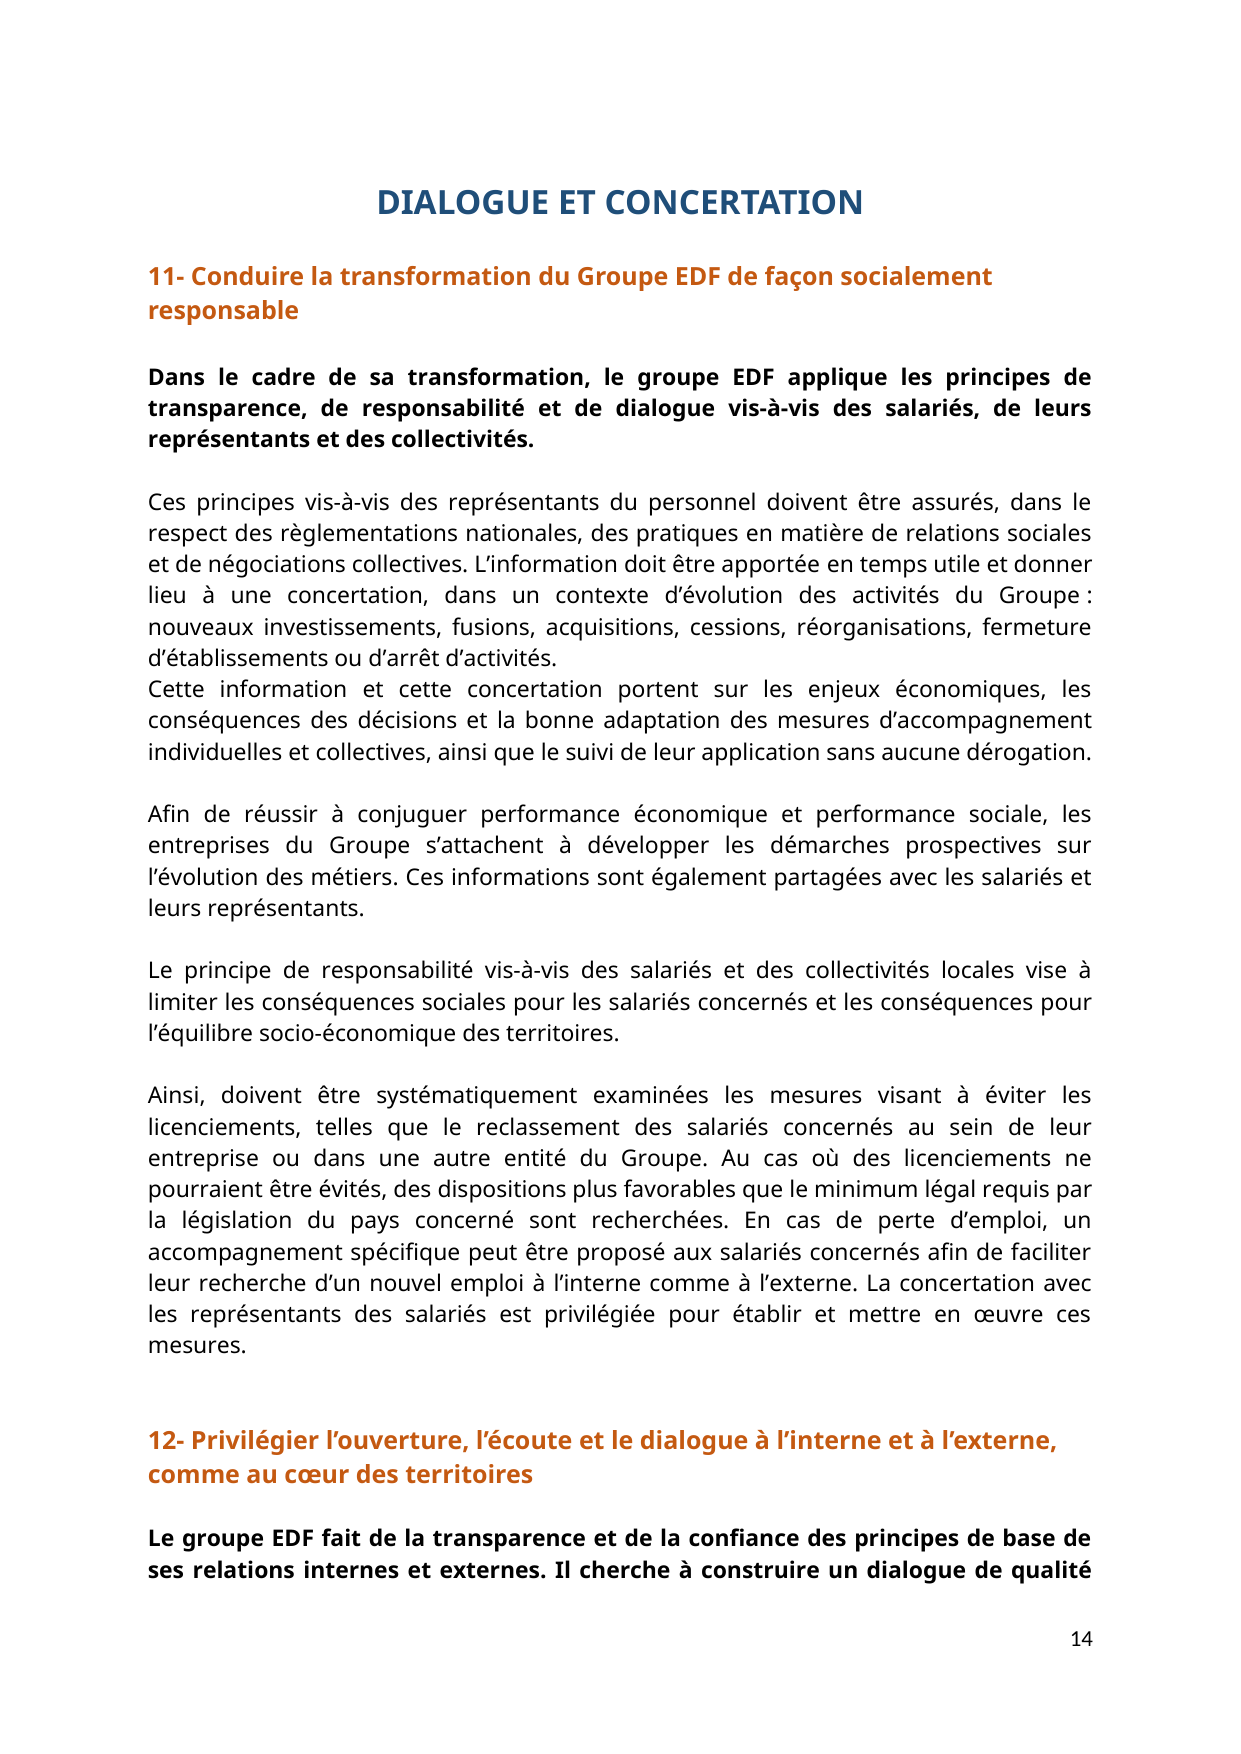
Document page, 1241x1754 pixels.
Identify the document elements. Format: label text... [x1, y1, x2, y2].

text Le principe de responsabilité vis-à-vis des salariés et des collectivités locales vise à limiter les conséquences sociales pour les salariés concernés et les conséquences pour l’équilibre socio-économique des territoires. [148, 954, 1093, 1048]
text Ces principes vis-à-vis des représentants du personnel doivent être assurés, dans le respect des règlementations nationales, des pratiques en matière de relations sociales et de négociations collectives. L’information doit être apportée en temps utile et donner lieu à une concertation, dans un contexte d’évolution des activités du Groupe : nouveaux investissements, fusions, acquisitions, cessions, réorganisations, fermeture d’établissements ou d’arrêt d’activités. [148, 486, 1093, 673]
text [148, 1522, 1093, 1585]
text Ainsi, doivent être systématiquement examinées les mesures visant à éviter les licenciements, telles que le reclassement des salariés concernés au sein de leur entreprise ou dans une autre entité du Groupe. Au cas où des licenciements ne pourraient être évités, des dispositions plus favorables que le minimum légal requis par la législation du pays concerné sont recherchées. En cas de perte d’emploi, un accompagnement spécifique peut être proposé aux salariés concernés afin de faciliter leur recherche d’un nouvel emploi à l’interne comme à l’externe. La concertation avec les représentants des salariés est privilégiée pour établir et mettre en œuvre ces mesures. [148, 1079, 1093, 1361]
text Cette information et cette concertation portent sur les enjeux économiques, les conséquences des décisions et la bonne adaptation des mesures d’accompagnement individuelles et collectives, ainsi que le suivi de leur application sans aucune dérogation. [148, 673, 1093, 767]
text Afin de réussir à conjuguer performance économique et performance sociale, les entreprises du Groupe s’attachent à développer les démarches prospectives sur l’évolution des métiers. Ces informations sont également partagées avec les salariés et leurs représentants. [148, 798, 1093, 923]
text 12- Privilégier l’ouverture, l’écoute et le dialogue à l’interne et à l’externe, comme au cœur des territoires [148, 1423, 1093, 1491]
text DIALOGUE ET CONCERTATION [148, 179, 1093, 224]
text Dans le cadre de sa transformation, le groupe EDF applique les principes de transparence, de responsabilité et de dialogue vis-à-vis des salariés, de leurs représentants et des collectivités. [148, 361, 1093, 454]
text 11- Conduire la transformation du Groupe EDF de façon socialement responsable [148, 258, 1093, 326]
